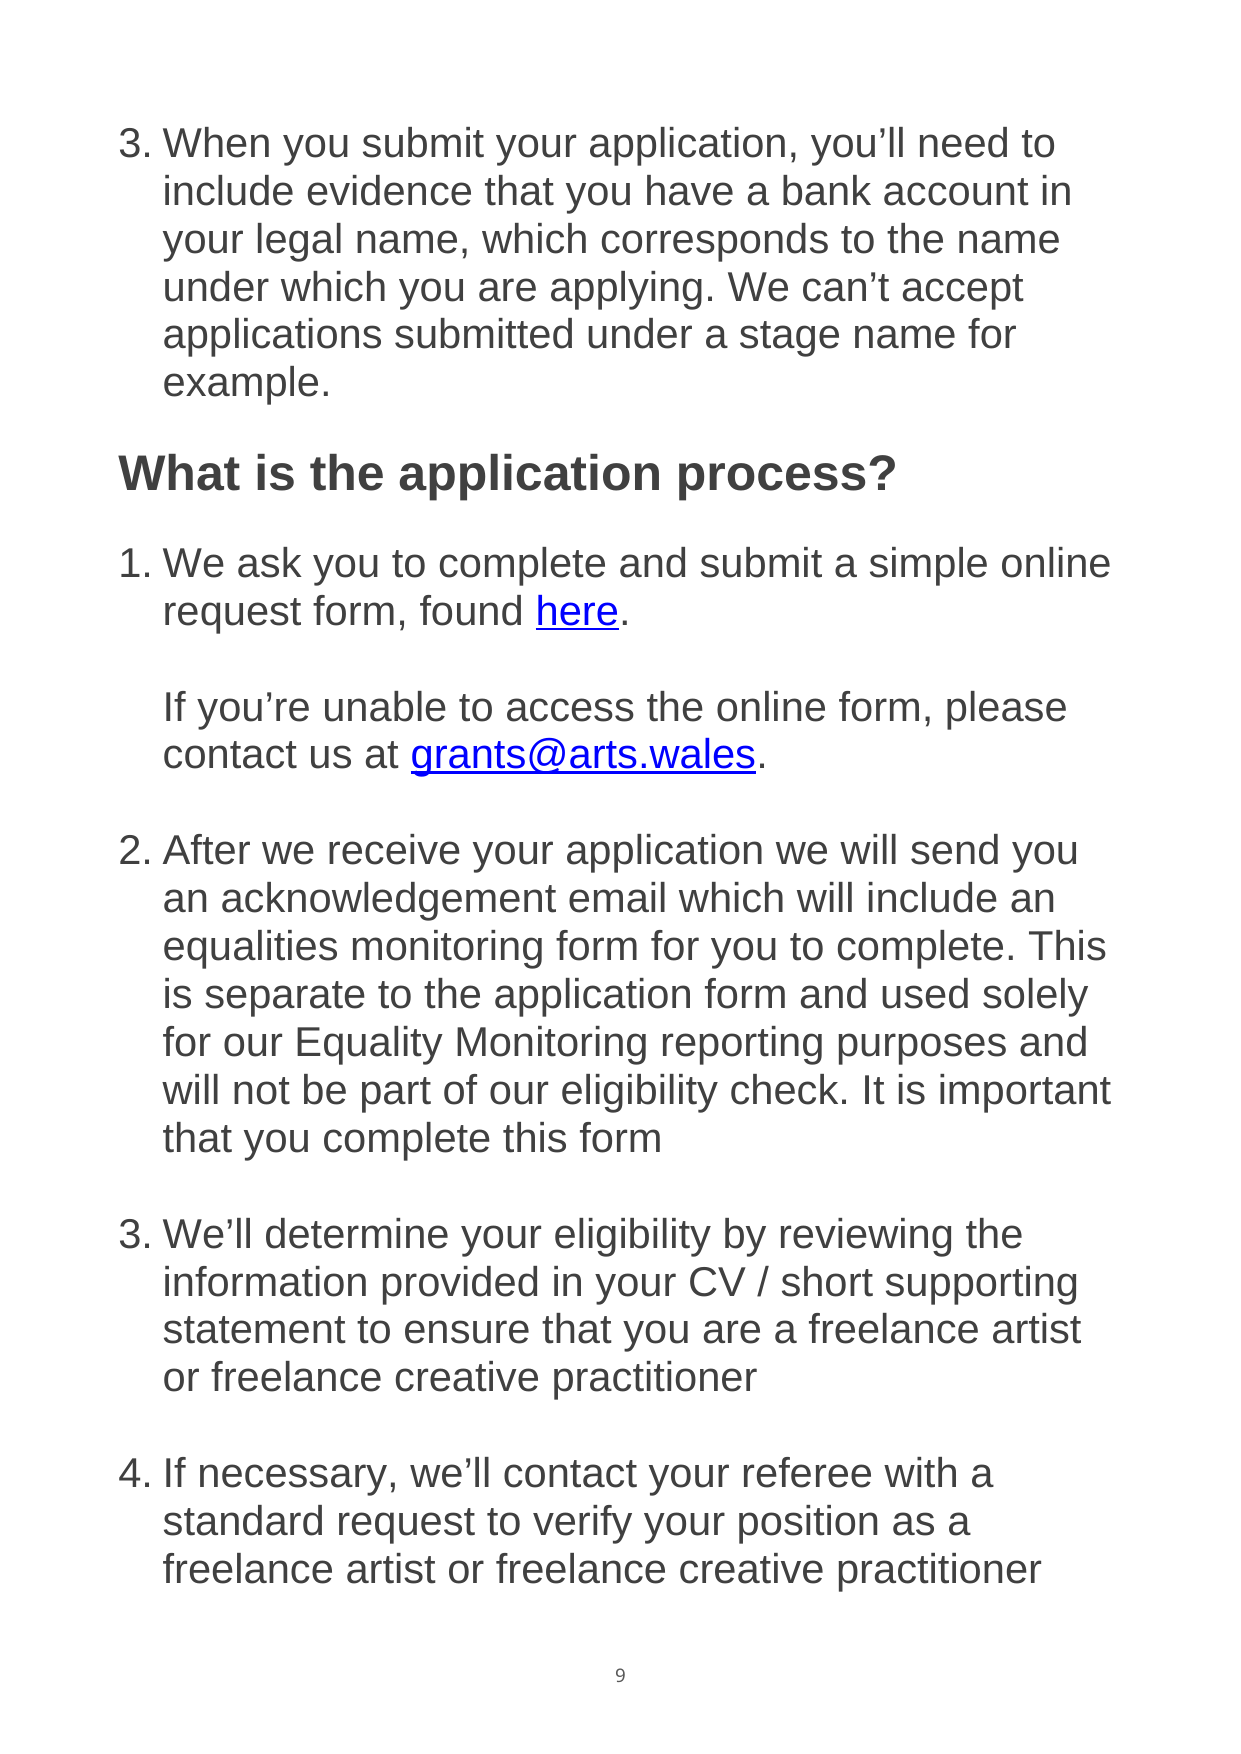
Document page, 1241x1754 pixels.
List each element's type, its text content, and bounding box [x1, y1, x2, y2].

list After we receive your application we will send you an acknowledgement email which will include an equalities monitoring form for you to complete. This is separate to the application form and used solely for our Equality Monitoring reporting purposes and will not be part of our eligibility check. It is important that you complete this form [118, 826, 1122, 1161]
subtitle What is the application process? [118, 443, 1122, 501]
list We ask you to complete and submit a simple online request form, found here. [118, 538, 1122, 634]
list When you submit your application, you’ll need to include evidence that you have a bank account in your legal name, which corresponds to the name under which you are applying. We can’t accept applications submitted under a stage name for example. [118, 118, 1122, 406]
text If you’re unable to access the online form, please contact us at grants@arts.wales. [162, 682, 1122, 778]
list We’ll determine your eligibility by reviewing the information provided in your CV / short supporting statement to ensure that you are a freelance artist or freelance creative practitioner [118, 1209, 1122, 1401]
list If necessary, we’ll contact your referee with a standard request to verify your position as a freelance artist or freelance creative practitioner [118, 1448, 1122, 1592]
